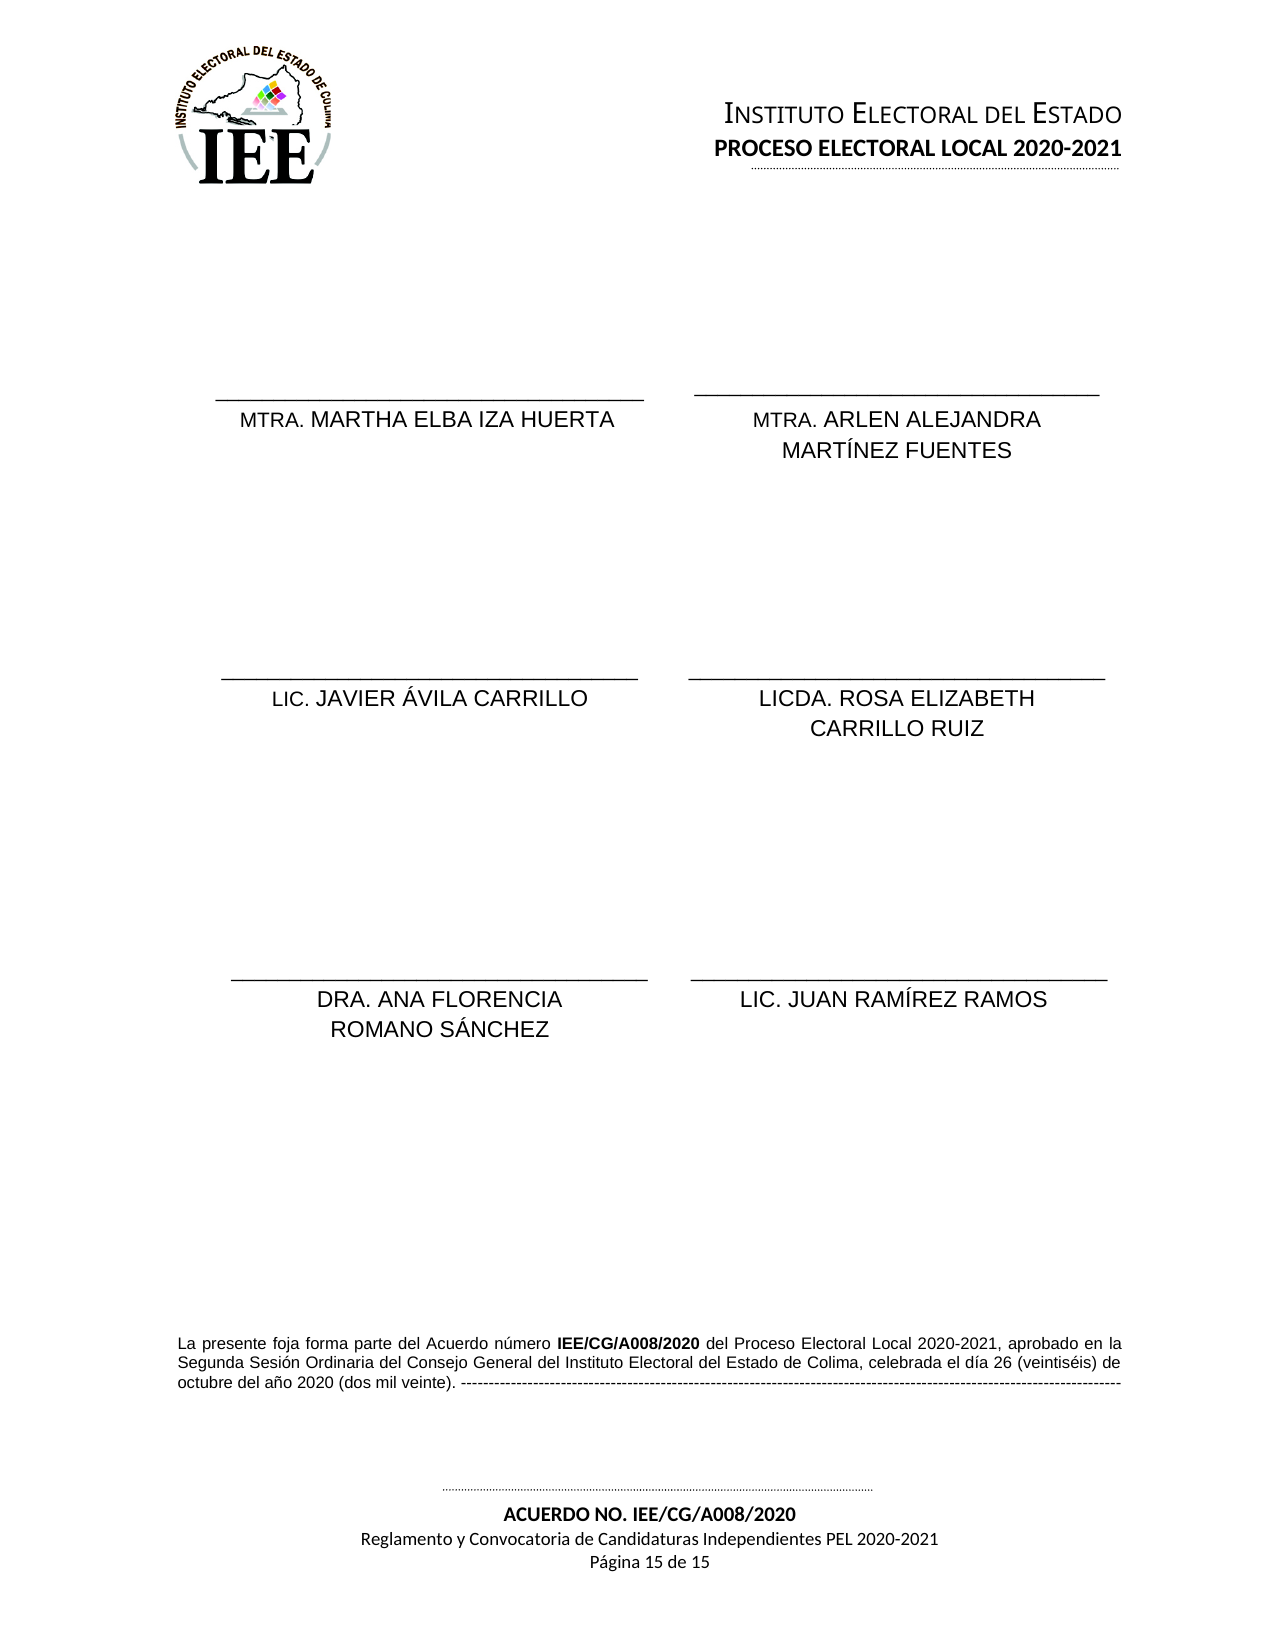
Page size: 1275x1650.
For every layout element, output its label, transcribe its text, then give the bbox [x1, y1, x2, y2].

table_cell [188, 746, 1115, 1047]
table_cell ____________________________________ [188, 657, 670, 685]
table_cell _____________________________________ [188, 191, 670, 406]
table_cell MTRA. ARLEN ALEJANDRA MARTÍNEZ FUENTES [670, 406, 1122, 657]
table_cell ____________________________________ [670, 657, 1122, 685]
table_cell LIC. JAVIER ÁVILA CARRILLO [188, 685, 670, 746]
table_cell MTRA. MARTHA ELBA IZA HUERTA [188, 406, 670, 657]
table_cell ___________________________________ [670, 191, 1122, 406]
text La presente foja forma parte del Acuerdo número IEE/CG/A008/2020 del Proceso Electoral Local 2020-2021, aprobado en la Segunda Sesión Ordinaria del Consejo General del Instituto Electoral del Estado de Colima, celebrada el día 26 (veintiséis) de octubre del año 2020 (dos mil veinte). ----------------------------------------------------------------------------------------------------------------------- [177, 1334, 1122, 1392]
table_cell LICDA. ROSA ELIZABETH CARRILLO RUIZ [670, 685, 1122, 746]
picture [175, 46, 331, 188]
